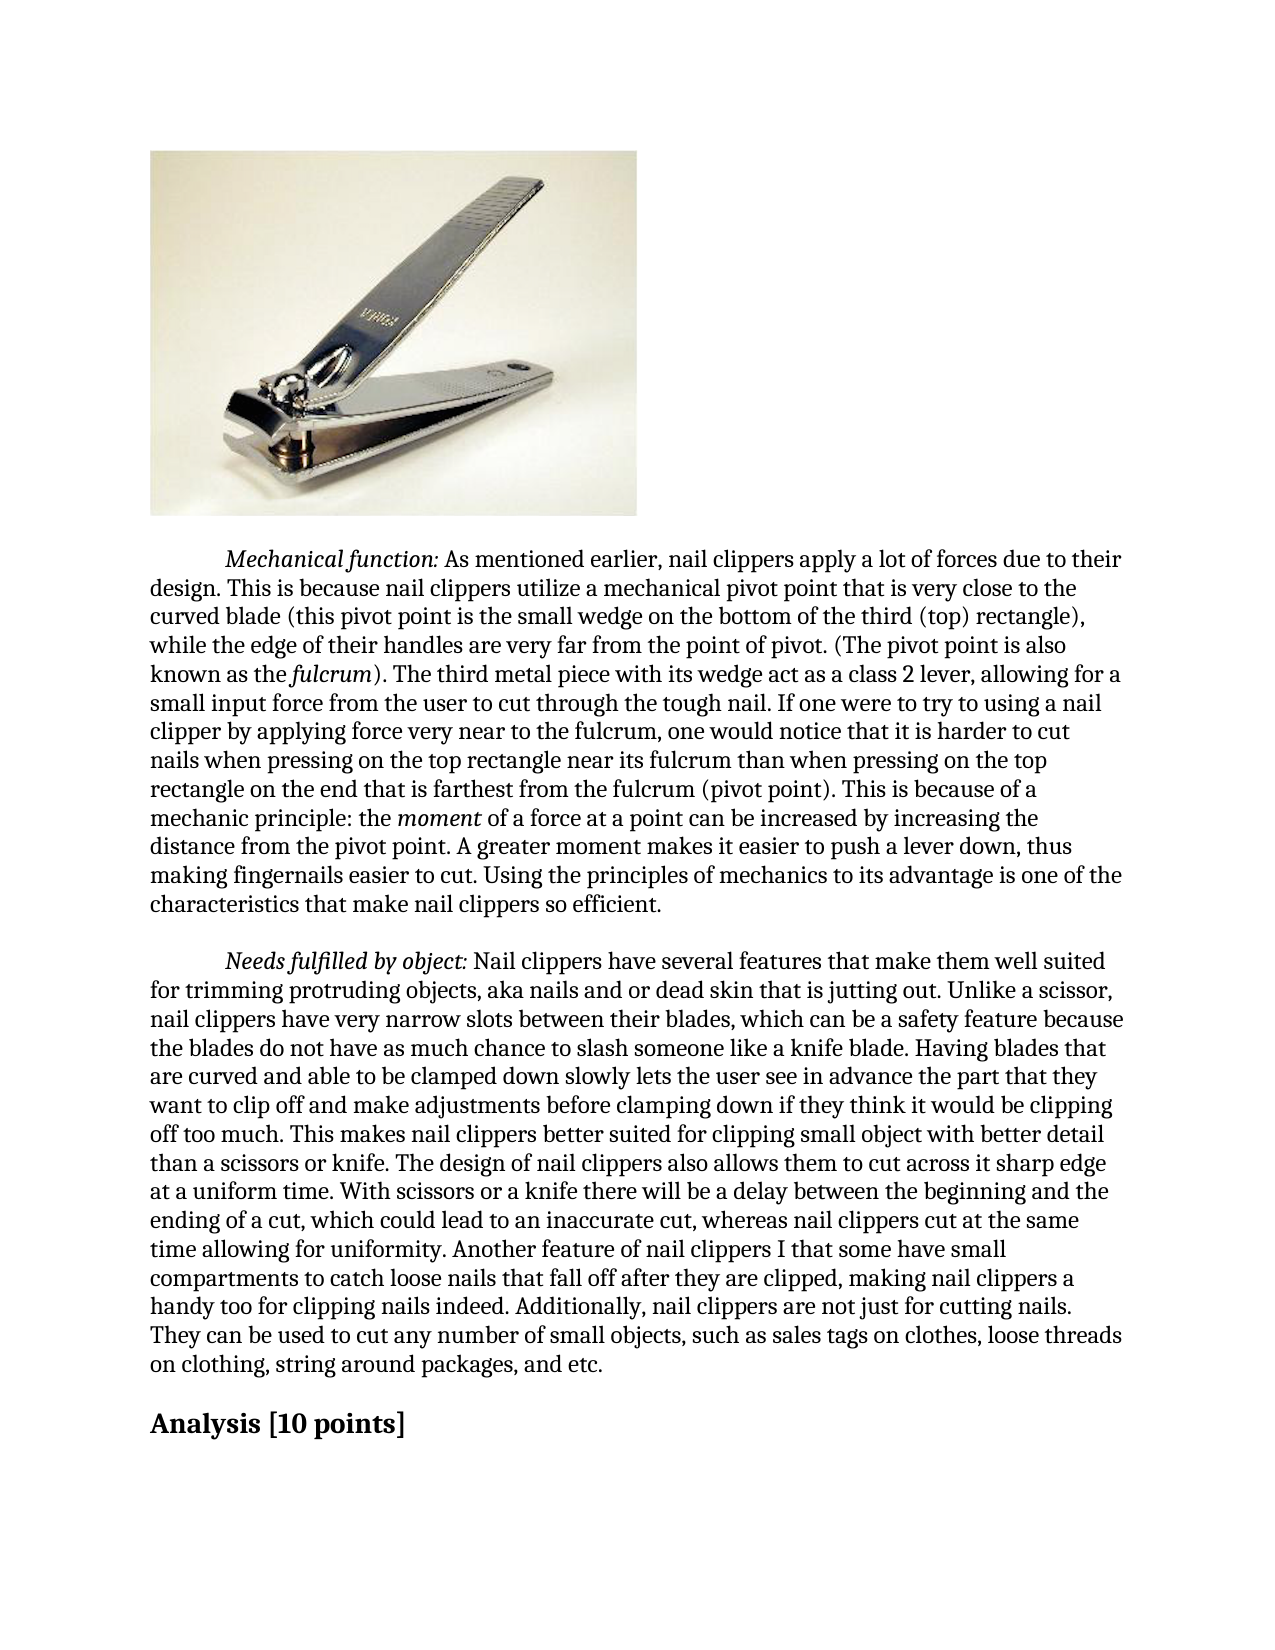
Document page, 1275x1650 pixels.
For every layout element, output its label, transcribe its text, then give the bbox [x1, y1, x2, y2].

text Analysis [10 points] [150, 1407, 1125, 1441]
text Needs fulfilled by object: Nail clippers have several features that make them well suited for trimming protruding objects, aka nails and or dead skin that is jutting out. Unlike a scissor, nail clippers have very narrow slots between their blades, which can be a safety feature because the blades do not have as much chance to slash someone like a knife blade. Having blades that are curved and able to be clamped down slowly lets the user see in advance the part that they want to clip off and make adjustments before clamping down if they think it would be clipping off too much. This makes nail clippers better suited for clipping small object with better detail than a scissors or knife. The design of nail clippers also allows them to cut across it sharp edge at a uniform time. With scissors or a knife there will be a delay between the beginning and the ending of a cut, which could lead to an inaccurate cut, whereas nail clippers cut at the same time allowing for uniformity. Another feature of nail clippers I that some have small compartments to catch loose nails that fall off after they are clipped, making nail clippers a handy too for clipping nails indeed. Additionally, nail clippers are not just for cutting nails. They can be used to cut any number of small objects, such as sales tags on clothes, loose threads on clothing, string around packages, and etc. [150, 947, 1125, 1378]
text Mechanical function: As mentioned earlier, nail clippers apply a lot of forces due to their design. This is because nail clippers utilize a mechanical pivot point that is very close to the curved blade (this pivot point is the small wedge on the bottom of the third (top) rectangle), while the edge of their handles are very far from the point of pivot. (The pivot point is also known as the fulcrum). The third metal piece with its wedge act as a class 2 lever, allowing for a small input force from the user to cut through the tough nail. If one were to try to using a nail clipper by applying force very near to the fulcrum, one would notice that it is harder to cut nails when pressing on the top rectangle near its fulcrum than when pressing on the top rectangle on the end that is farthest from the fulcrum (pivot point). This is because of a mechanic principle: the moment of a force at a point can be increased by increasing the distance from the pivot point. A greater moment makes it easier to push a lever down, thus making fingernails easier to cut. Using the principles of mechanics to its advantage is one of the characteristics that make nail clippers so efficient. [150, 545, 1125, 918]
picture [150, 150, 638, 516]
